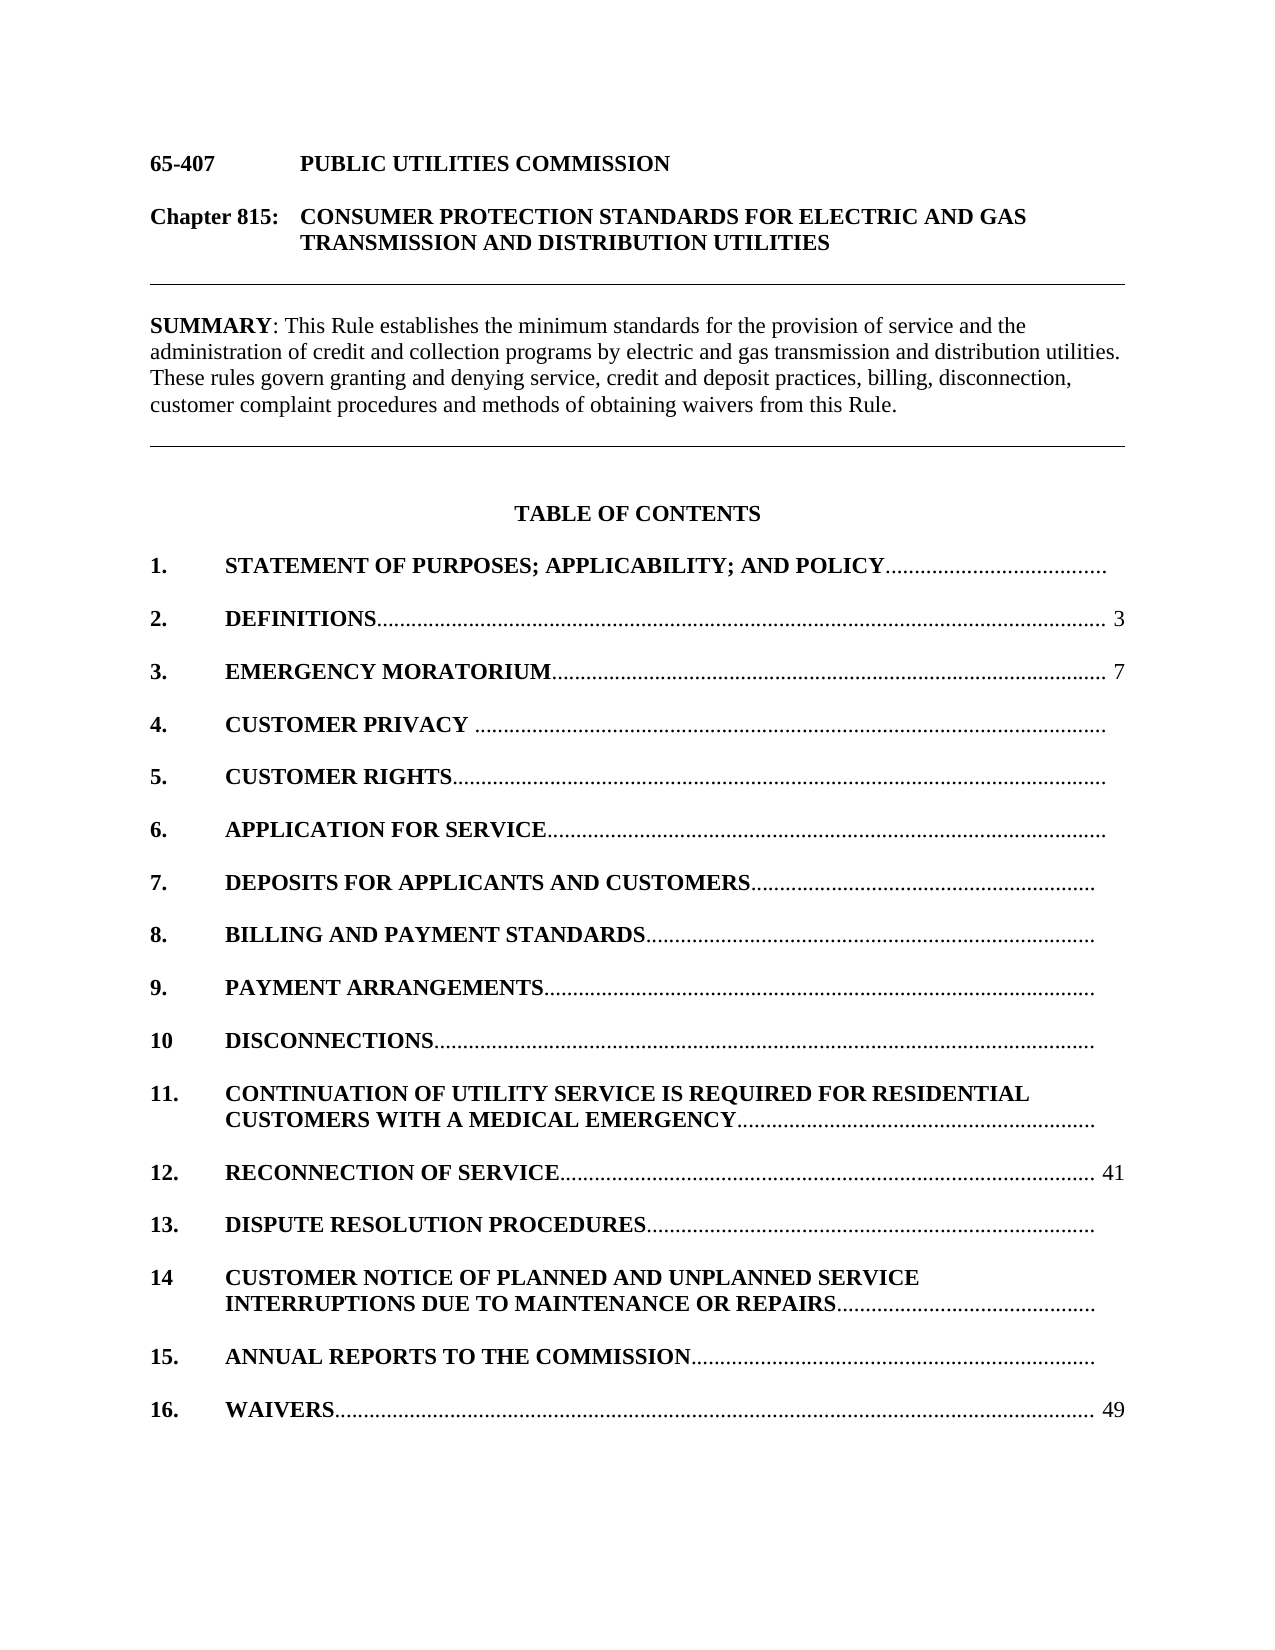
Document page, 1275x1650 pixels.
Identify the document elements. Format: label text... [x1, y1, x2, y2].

text 4. CUSTOMER PRIVACY 7 [150, 711, 1050, 737]
text 12. RECONNECTION OF SERVICE 41 [150, 1159, 1125, 1185]
text 5. CUSTOMER RIGHTS 7 [150, 763, 1050, 790]
text 3. EMERGENCY MORATORIUM 7 [150, 658, 1125, 684]
text 13. DISPUTE RESOLUTION PROCEDURES 42 [150, 1211, 1050, 1238]
text 15. ANNUAL REPORTS TO THE COMMISSION 48 [150, 1343, 1050, 1369]
text 65-407 PUBLIC UTILITIES COMMISSION [150, 150, 1125, 176]
text 16. WAIVERS 49 [150, 1396, 1125, 1422]
text 1. STATEMENT OF PURPOSES; APPLICABILITY; AND POLICY 2 [150, 553, 1050, 579]
text SUMMARY: This Rule establishes the minimum standards for the provision of service and the administration of credit and collection programs by electric and gas transmission and distribution utilities. These rules govern granting and denying service, credit and deposit practices, billing, disconnection, customer complaint procedures and methods of obtaining waivers from this Rule. [150, 312, 1125, 417]
text 9. PAYMENT ARRANGEMENTS 22 [150, 974, 1050, 1001]
text 10 DISCONNECTIONS 27 [150, 1027, 1050, 1053]
text 14 CUSTOMER NOTICE OF PLANNED AND UNPLANNED SERVICE INTERRUPTIONS DUE TO MAINTENANCE OR REPAIRS 47 [150, 1264, 1050, 1317]
text 6. APPLICATION FOR SERVICE 9 [150, 816, 1050, 842]
text 8. BILLING AND PAYMENT STANDARDS 16 [150, 922, 1050, 948]
text 7. DEPOSITS FOR APPLICANTS AND CUSTOMERS 11 [150, 869, 1050, 895]
text 11. CONTINUATION OF UTILITY SERVICE IS REQUIRED FOR RESIDENTIAL CUSTOMERS WITH A MEDICAL EMERGENCY 39 [150, 1080, 1050, 1132]
text Chapter 815: CONSUMER PROTECTION STANDARDS FOR ELECTRIC AND GAS TRANSMISSION AND DISTRIBUTION UTILITIES [150, 203, 1125, 255]
text 2. DEFINITIONS 3 [150, 605, 1125, 632]
text TABLE OF CONTENTS [150, 500, 1125, 526]
